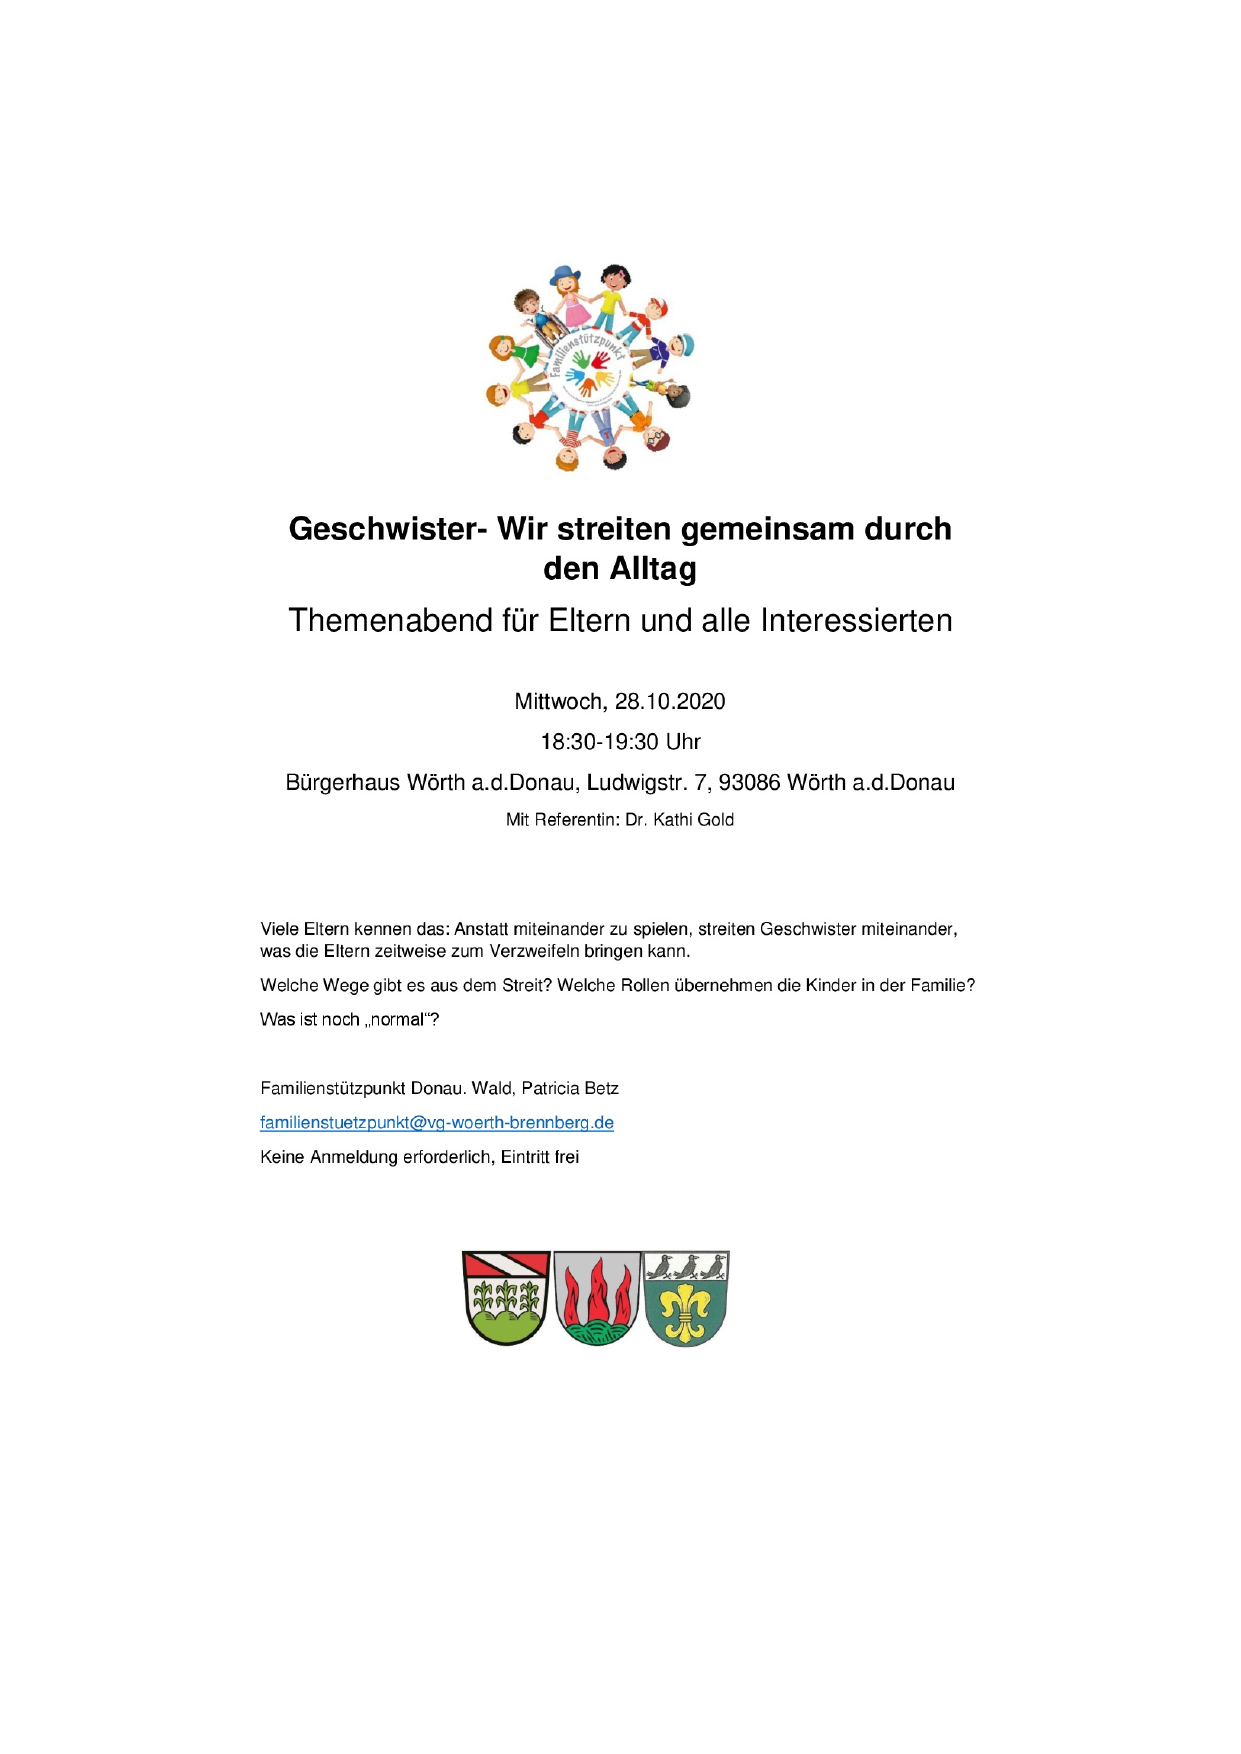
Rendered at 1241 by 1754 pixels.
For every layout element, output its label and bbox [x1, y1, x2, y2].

picture [147, 147, 1093, 1485]
